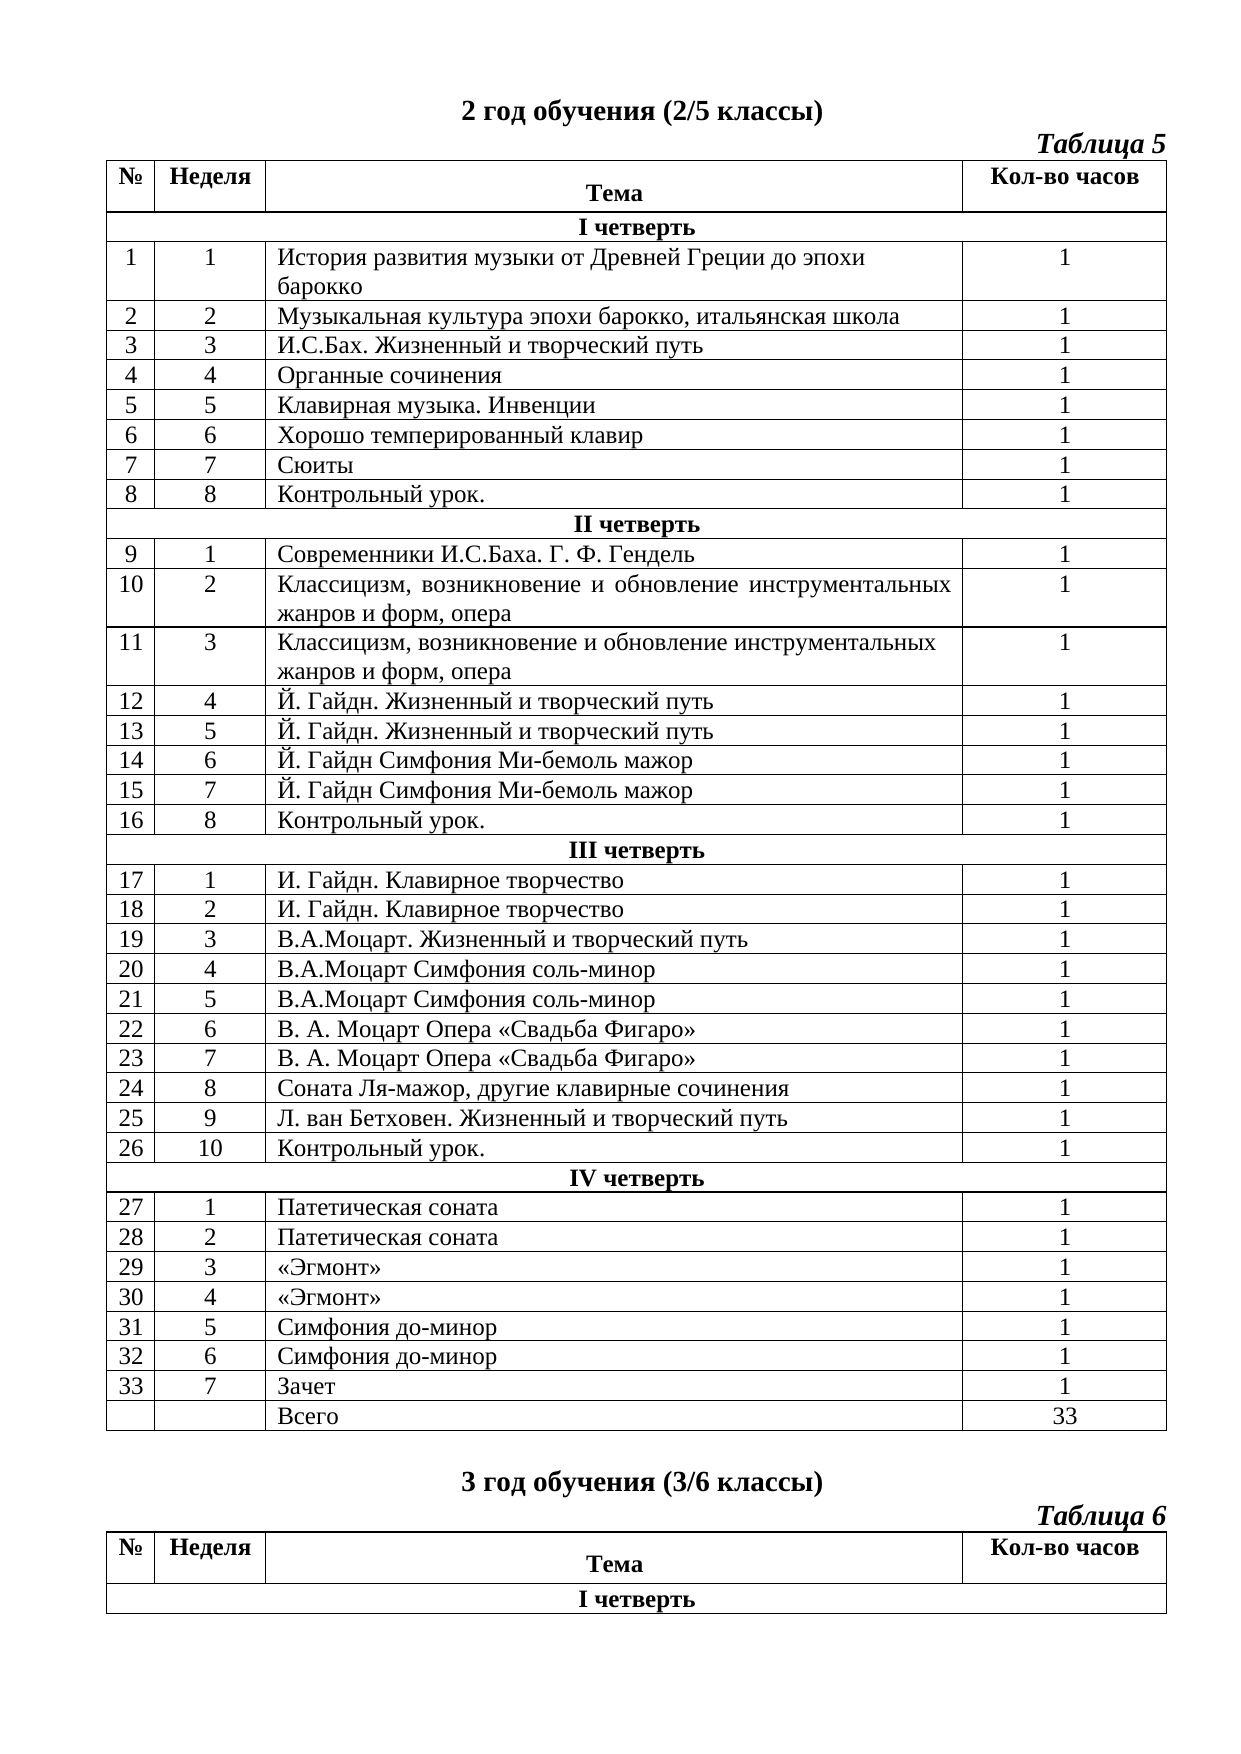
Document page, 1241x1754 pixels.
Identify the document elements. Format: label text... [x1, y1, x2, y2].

table_cell 5 [155, 1312, 265, 1340]
table_cell 6 [155, 420, 265, 449]
table_cell 8 [107, 480, 154, 508]
table_cell 4 [107, 360, 154, 389]
table_cell 18 [107, 895, 154, 923]
table_cell 10 [155, 1133, 265, 1162]
text Таблица 6 [118, 1498, 1166, 1531]
table_cell I четверть [107, 1584, 1166, 1613]
table_cell 1 [963, 984, 1166, 1013]
table_cell 6 [155, 746, 265, 774]
table_cell Й. Гайдн. Жизненный и творческий путь [266, 716, 962, 744]
table_cell 26 [107, 1133, 154, 1162]
table_cell 1 [963, 450, 1166, 478]
table_cell Й. Гайдн Симфония Ми-бемоль мажор [266, 775, 962, 804]
table_cell 12 [107, 686, 154, 715]
table_cell 1 [963, 539, 1166, 568]
table_cell Симфония до-минор [266, 1312, 962, 1340]
table_cell Современники И.С.Баха. Г. Ф. Гендель [266, 539, 962, 568]
table_cell 1 [107, 242, 154, 300]
table_cell 2 [155, 569, 265, 626]
table_cell 1 [963, 1222, 1166, 1251]
table_cell 8 [155, 805, 265, 834]
table_cell 3 [155, 1252, 265, 1281]
table_header Тема [266, 1533, 962, 1583]
table_cell 1 [963, 924, 1166, 953]
table_cell 1 [963, 746, 1166, 774]
table_cell 17 [107, 865, 154, 893]
table_cell 8 [155, 480, 265, 508]
table_cell И.С.Бах. Жизненный и творческий путь [266, 331, 962, 359]
table_cell 1 [963, 1252, 1166, 1281]
table_cell 28 [107, 1222, 154, 1251]
table_cell 8 [155, 1073, 265, 1102]
table_cell 1 [963, 390, 1166, 419]
table_cell I четверть [107, 213, 1166, 241]
table_cell Симфония до-минор [266, 1341, 962, 1370]
table_cell 4 [155, 1282, 265, 1311]
table_cell «Эгмонт» [266, 1282, 962, 1311]
table_cell Й. Гайдн Симфония Ми-бемоль мажор [266, 746, 962, 774]
table_cell «Эгмонт» [266, 1252, 962, 1281]
table_cell 1 [963, 420, 1166, 449]
table_cell IV четверть [107, 1163, 1166, 1191]
table_cell 7 [155, 450, 265, 478]
table_cell 1 [963, 1133, 1166, 1162]
table_cell 1 [963, 895, 1166, 923]
table_cell Классицизм, возникновение и обновление инструментальных жанров и форм, опера [266, 628, 962, 685]
table_cell 4 [155, 954, 265, 983]
table_cell 7 [155, 775, 265, 804]
table_cell Й. Гайдн. Жизненный и творческий путь [266, 686, 962, 715]
table_cell 7 [155, 1044, 265, 1072]
table_cell 1 [963, 1193, 1166, 1221]
table_cell 1 [963, 301, 1166, 329]
table_cell Клавирная музыка. Инвенции [266, 390, 962, 419]
table_cell 9 [107, 539, 154, 568]
table_cell 1 [963, 865, 1166, 893]
table_cell Всего [266, 1401, 962, 1430]
table_cell 5 [155, 390, 265, 419]
table_cell В. А. Моцарт Опера «Свадьба Фигаро» [266, 1044, 962, 1072]
table_cell 15 [107, 775, 154, 804]
table_cell 29 [107, 1252, 154, 1281]
table_cell 33 [963, 1401, 1166, 1430]
table_cell 1 [963, 716, 1166, 744]
table_cell Классицизм, возникновение и обновление инструментальных жанров и форм, опера [266, 569, 962, 626]
table_cell Хорошо темперированный клавир [266, 420, 962, 449]
text Таблица 5 [118, 126, 1166, 160]
table_cell 9 [155, 1103, 265, 1132]
table_cell [107, 1401, 154, 1430]
table_cell 1 [963, 1014, 1166, 1042]
table_header Неделя [155, 1533, 265, 1583]
table_cell 1 [155, 539, 265, 568]
table_cell 3 [155, 628, 265, 685]
table_cell 1 [963, 686, 1166, 715]
table_cell 2 [155, 1222, 265, 1251]
table_cell 5 [155, 984, 265, 1013]
table_cell 3 [155, 331, 265, 359]
table_header Кол-во часов [963, 1533, 1166, 1583]
table_cell 1 [155, 1193, 265, 1221]
table_cell В. А. Моцарт Опера «Свадьба Фигаро» [266, 1014, 962, 1042]
table_cell 1 [155, 242, 265, 300]
table_header Кол-во часов [963, 161, 1166, 211]
table_cell 16 [107, 805, 154, 834]
table_cell 1 [963, 331, 1166, 359]
table_cell 3 [155, 924, 265, 953]
table_header Неделя [155, 161, 265, 211]
table_cell В.А.Моцарт Симфония соль-минор [266, 984, 962, 1013]
table_cell 1 [963, 480, 1166, 508]
table_cell 1 [963, 1371, 1166, 1400]
table_cell Музыкальная культура эпохи барокко, итальянская школа [266, 301, 962, 329]
table_cell 32 [107, 1341, 154, 1370]
table_cell 21 [107, 984, 154, 1013]
table_cell И. Гайдн. Клавирное творчество [266, 865, 962, 893]
table_cell Контрольный урок. [266, 805, 962, 834]
table_cell [155, 1401, 265, 1430]
table_cell 1 [963, 805, 1166, 834]
table_cell Контрольный урок. [266, 1133, 962, 1162]
table_cell 7 [107, 450, 154, 478]
table_cell 2 [155, 301, 265, 329]
table_cell 19 [107, 924, 154, 953]
table_cell 27 [107, 1193, 154, 1221]
table_cell Органные сочинения [266, 360, 962, 389]
table_cell 1 [963, 1044, 1166, 1072]
table_cell 1 [155, 865, 265, 893]
table_cell 4 [155, 686, 265, 715]
table_cell 14 [107, 746, 154, 774]
table_header № [107, 1533, 154, 1583]
table_cell Патетическая соната [266, 1193, 962, 1221]
table_cell III четверть [107, 835, 1166, 864]
table_cell В.А.Моцарт. Жизненный и творческий путь [266, 924, 962, 953]
table_cell 1 [963, 569, 1166, 626]
table_cell 1 [963, 628, 1166, 685]
table_cell 1 [963, 1073, 1166, 1102]
table_cell 1 [963, 1312, 1166, 1340]
table_cell Соната Ля-мажор, другие клавирные сочинения [266, 1073, 962, 1102]
table_cell 3 [107, 331, 154, 359]
table_cell 6 [155, 1014, 265, 1042]
table_cell 1 [963, 360, 1166, 389]
table_cell Л. ван Бетховен. Жизненный и творческий путь [266, 1103, 962, 1132]
table_cell 5 [155, 716, 265, 744]
table_cell Контрольный урок. [266, 480, 962, 508]
table_cell 25 [107, 1103, 154, 1132]
text 2 год обучения (2/5 классы) [118, 93, 1166, 126]
table_cell 33 [107, 1371, 154, 1400]
table_cell 10 [107, 569, 154, 626]
table_cell 7 [155, 1371, 265, 1400]
table_cell 31 [107, 1312, 154, 1340]
table_cell II четверть [107, 509, 1166, 538]
table_cell 1 [963, 242, 1166, 300]
table_cell Сюиты [266, 450, 962, 478]
table_header № [107, 161, 154, 211]
table_cell 6 [155, 1341, 265, 1370]
table_cell 1 [963, 1103, 1166, 1132]
table_cell Патетическая соната [266, 1222, 962, 1251]
table_cell 4 [155, 360, 265, 389]
table_cell История развития музыки от Древней Греции до эпохи барокко [266, 242, 962, 300]
table_header Тема [266, 161, 962, 211]
table_cell В.А.Моцарт Симфония соль-минор [266, 954, 962, 983]
table_cell 24 [107, 1073, 154, 1102]
table_cell 2 [107, 301, 154, 329]
table_cell 1 [963, 954, 1166, 983]
table_cell 23 [107, 1044, 154, 1072]
table_cell 20 [107, 954, 154, 983]
table_cell Зачет [266, 1371, 962, 1400]
table_cell 30 [107, 1282, 154, 1311]
table_cell 1 [963, 775, 1166, 804]
table_cell 22 [107, 1014, 154, 1042]
text 3 год обучения (3/6 классы) [118, 1464, 1166, 1498]
table_cell 11 [107, 628, 154, 685]
table_cell 6 [107, 420, 154, 449]
table_cell 1 [963, 1341, 1166, 1370]
table_cell 5 [107, 390, 154, 419]
table_cell И. Гайдн. Клавирное творчество [266, 895, 962, 923]
table_cell 1 [963, 1282, 1166, 1311]
table_cell 2 [155, 895, 265, 923]
table_cell 13 [107, 716, 154, 744]
